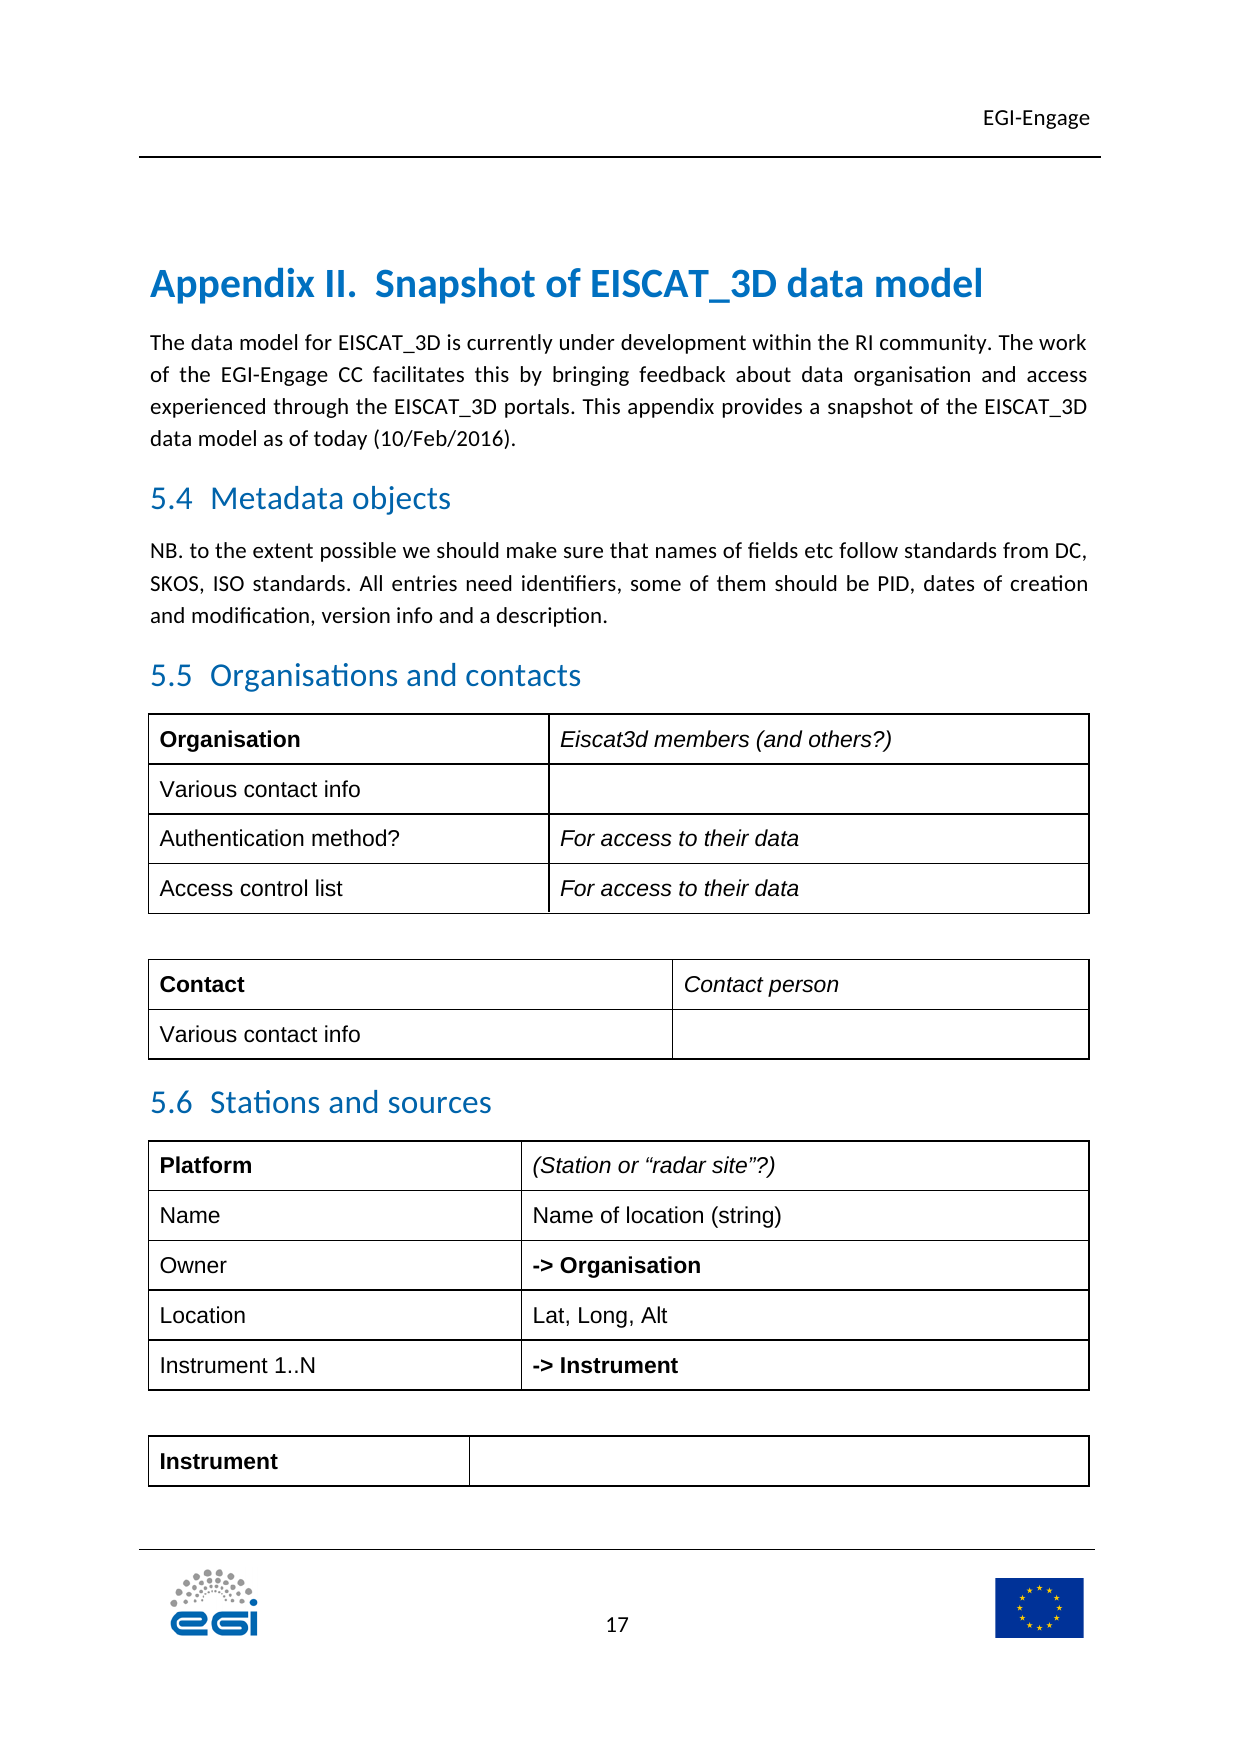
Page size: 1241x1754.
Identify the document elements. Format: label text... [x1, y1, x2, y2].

table_cell [550, 765, 1088, 813]
table_header Instrument [149, 1437, 469, 1485]
table_header (Station or “radar site”?) [522, 1142, 1088, 1190]
picture [995, 1578, 1084, 1638]
table_cell Owner [149, 1241, 521, 1289]
text The data model for EISCAT_3D is currently under development within the RI community. The work of the EGI-Engage CC facilitates this by bringing feedback about data organisation and access experienced through the EISCAT_3D portals. This appendix provides a snapshot of the EISCAT_3D data model as of today (10/Feb/2016). [150, 328, 1090, 452]
table_header Contact [149, 960, 672, 1008]
picture [150, 1567, 276, 1638]
table_cell Various contact info [149, 765, 548, 813]
table_cell Name [149, 1191, 521, 1239]
text NB. to the extent possible we should make sure that names of fields etc follow standards from DC, SKOS, ISO standards. All entries need identifiers, some of them should be PID, dates of creation and modification, version info and a description. [150, 537, 1090, 629]
table_cell -> Instrument [522, 1341, 1088, 1389]
subtitle Organisations and contacts [150, 654, 1090, 695]
text Snapshot of EISCAT_3D data model [150, 257, 1090, 308]
table_cell Lat, Long, Alt [522, 1291, 1088, 1339]
table_cell -> Organisation [522, 1241, 1088, 1289]
subtitle Stations and sources [150, 1081, 1090, 1121]
table_header Eiscat3d members (and others?) [550, 715, 1088, 763]
subtitle Metadata objects [150, 477, 1090, 518]
table_cell For access to their data [550, 864, 1088, 912]
table_header [470, 1437, 1088, 1485]
table_cell Instrument 1..N [149, 1341, 521, 1389]
table_cell Name of location (string) [522, 1191, 1088, 1239]
table_cell Various contact info [149, 1010, 672, 1058]
table_header Organisation [149, 715, 548, 763]
table_header Contact person [673, 960, 1088, 1008]
table_cell Authentication method? [149, 815, 548, 863]
table_cell Access control list [149, 864, 548, 912]
table_cell [673, 1010, 1088, 1058]
table_cell Location [149, 1291, 521, 1339]
table_header Platform [149, 1142, 521, 1190]
table_cell For access to their data [550, 815, 1088, 863]
